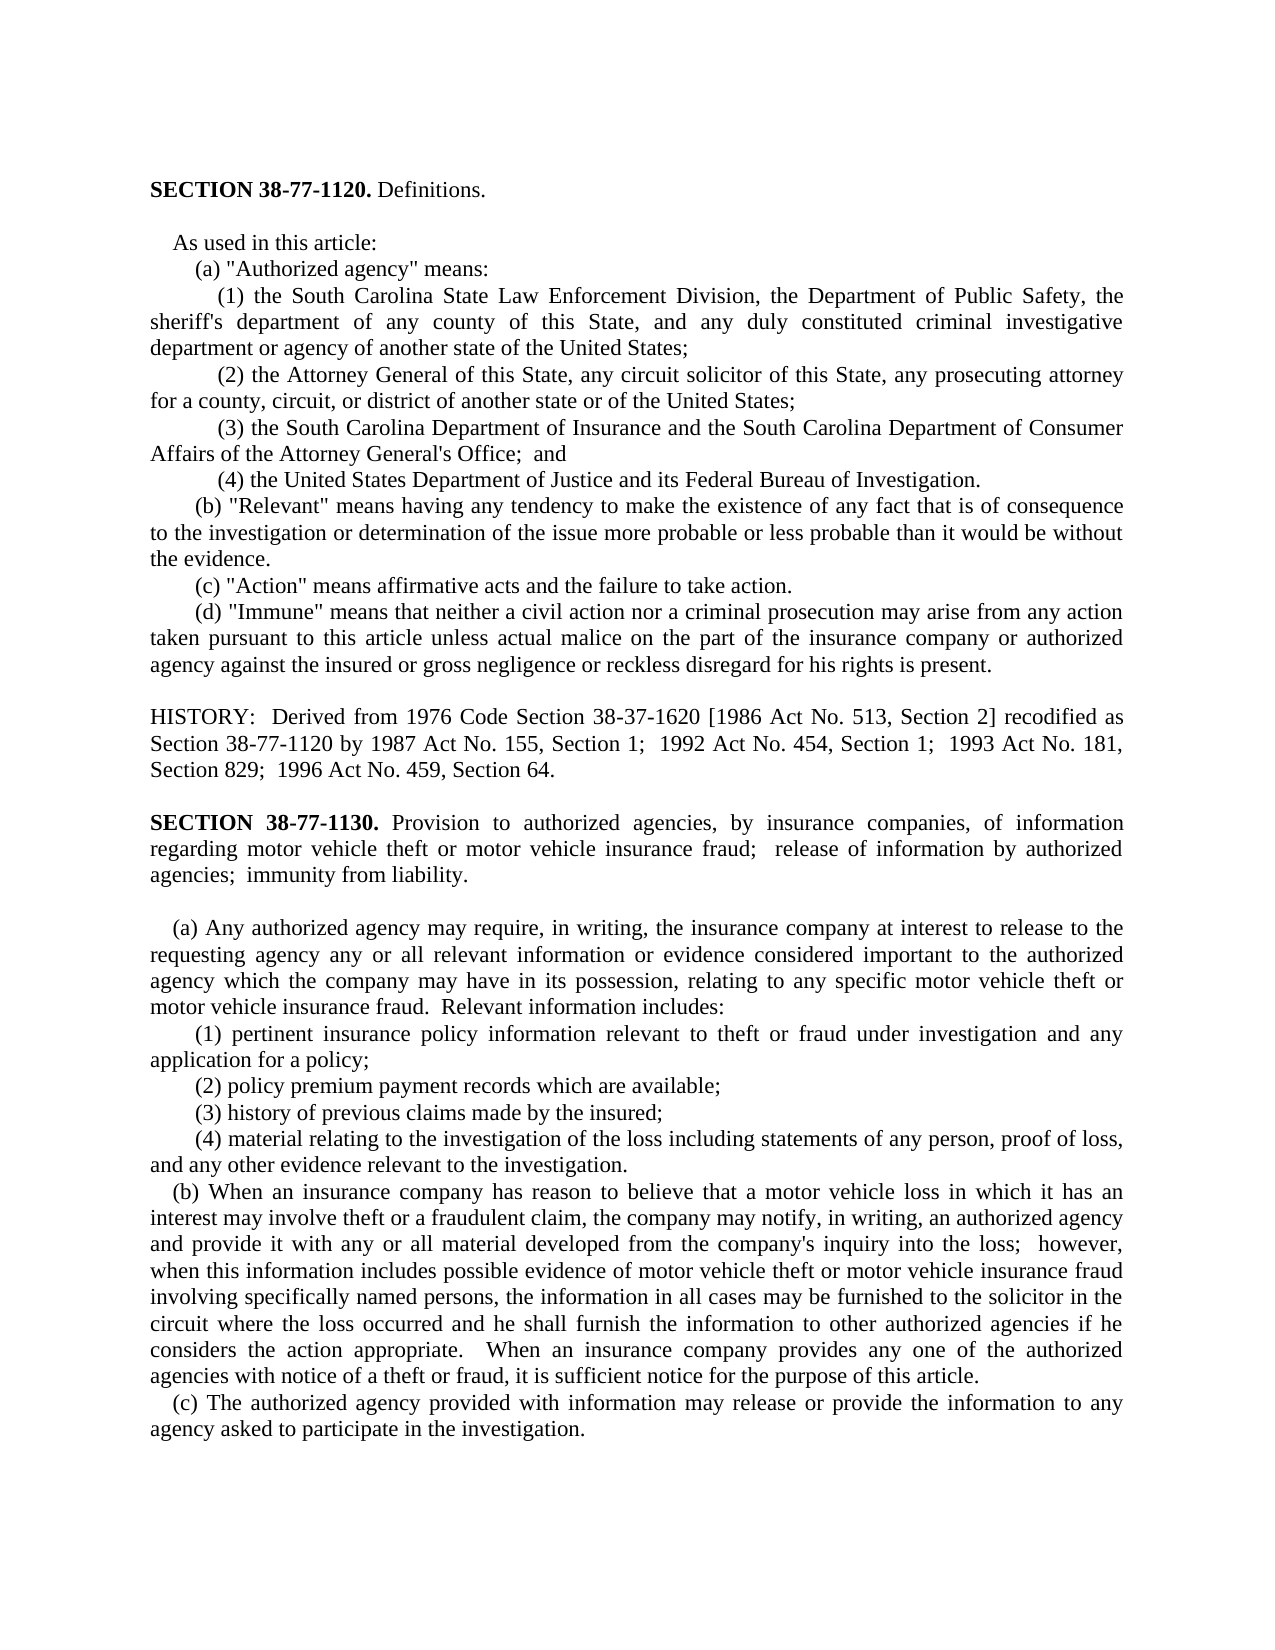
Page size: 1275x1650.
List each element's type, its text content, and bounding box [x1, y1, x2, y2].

text (2) the Attorney General of this State, any circuit solicitor of this State, any prosecuting attorney for a county, circuit, or district of another state or of the United States; [150, 361, 1125, 413]
text (b) When an insurance company has reason to believe that a motor vehicle loss in which it has an interest may involve theft or a fraudulent claim, the company may notify, in writing, an authorized agency and provide it with any or all material developed from the company's inquiry into the loss; however, when this information includes possible evidence of motor vehicle theft or motor vehicle insurance fraud involving specifically named persons, the information in all cases may be furnished to the solicitor in the circuit where the loss occurred and he shall furnish the information to other authorized agencies if he considers the action appropriate. When an insurance company provides any one of the authorized agencies with notice of a theft or fraud, it is sufficient notice for the purpose of this article. [150, 1178, 1125, 1389]
text (3) the South Carolina Department of Insurance and the South Carolina Department of Consumer Affairs of the Attorney General's Office; and [150, 413, 1125, 466]
text SECTION 38-77-1130. Provision to authorized agencies, by insurance companies, of information regarding motor vehicle theft or motor vehicle insurance fraud; release of information by authorized agencies; immunity from liability. [150, 809, 1125, 888]
text (d) "Immune" means that neither a civil action nor a criminal prosecution may arise from any action taken pursuant to this article unless actual malice on the part of the insurance company or authorized agency against the insured or gross negligence or reckless disregard for his rights is present. [150, 598, 1125, 677]
text HISTORY: Derived from 1976 Code Section 38-37-1620 [1986 Act No. 513, Section 2] recodified as Section 38-77-1120 by 1987 Act No. 155, Section 1; 1992 Act No. 454, Section 1; 1993 Act No. 181, Section 829; 1996 Act No. 459, Section 64. [150, 703, 1125, 782]
text As used in this article: [150, 229, 1125, 255]
text (1) pertinent insurance policy information relevant to theft or fraud under investigation and any application for a policy; [150, 1020, 1125, 1072]
text (b) "Relevant" means having any tendency to make the existence of any fact that is of consequence to the investigation or determination of the issue more probable or less probable than it would be without the evidence. [150, 493, 1125, 572]
text (4) material relating to the investigation of the loss including statements of any person, proof of loss, and any other evidence relevant to the investigation. [150, 1125, 1125, 1178]
text (3) history of previous claims made by the insured; [150, 1099, 1125, 1125]
text (a) "Authorized agency" means: [150, 255, 1125, 282]
text SECTION 38-77-1120. Definitions. [150, 176, 1125, 203]
text (c) The authorized agency provided with information may release or provide the information to any agency asked to participate in the investigation. [150, 1389, 1125, 1441]
text (1) the South Carolina State Law Enforcement Division, the Department of Public Safety, the sheriff's department of any county of this State, and any duly constituted criminal investigative department or agency of another state of the United States; [150, 282, 1125, 361]
text (a) Any authorized agency may require, in writing, the insurance company at interest to release to the requesting agency any or all relevant information or evidence considered important to the authorized agency which the company may have in its possession, relating to any specific motor vehicle theft or motor vehicle insurance fraud. Relevant information includes: [150, 914, 1125, 1020]
text (4) the United States Department of Justice and its Federal Bureau of Investigation. [150, 466, 1125, 493]
text (2) policy premium payment records which are available; [150, 1072, 1125, 1099]
text (c) "Action" means affirmative acts and the failure to take action. [150, 572, 1125, 598]
